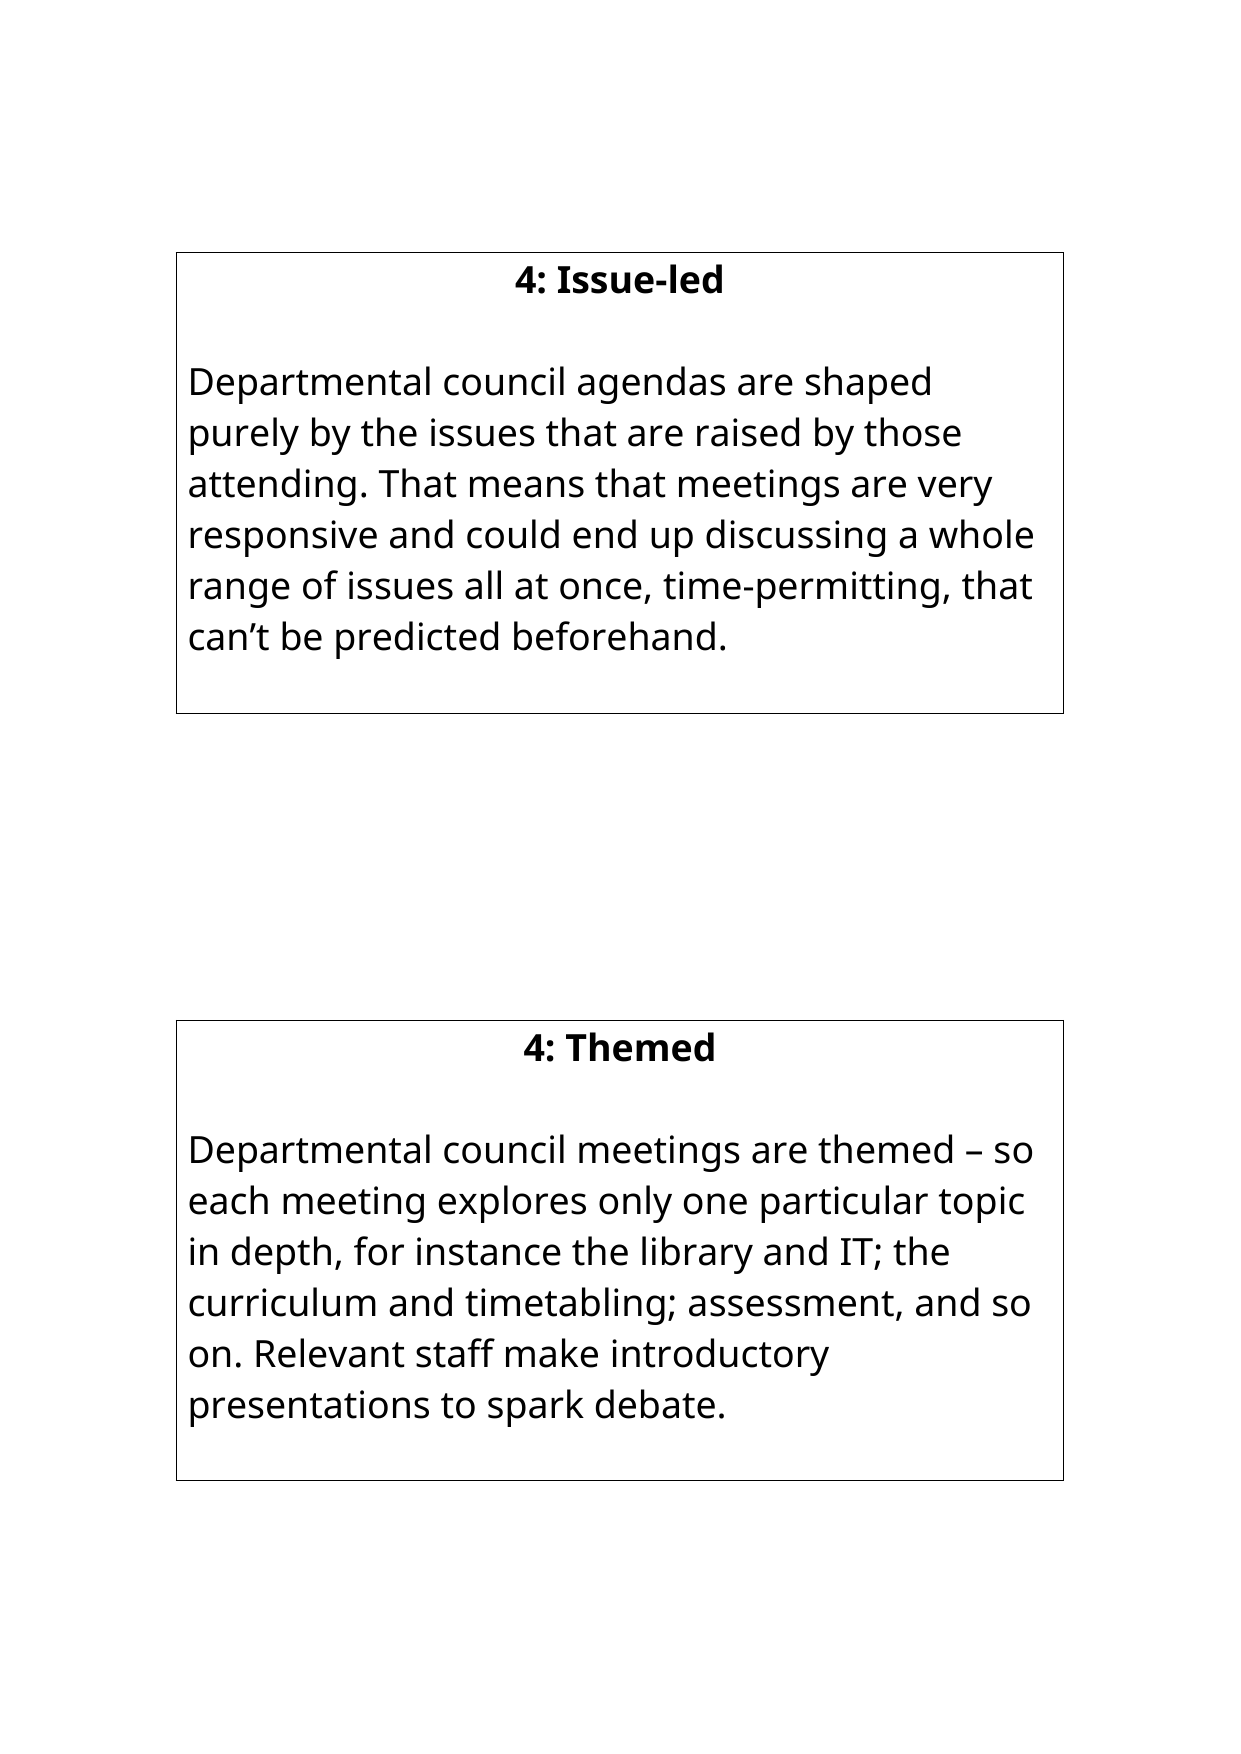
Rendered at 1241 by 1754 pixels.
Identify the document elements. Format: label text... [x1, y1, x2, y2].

table_header 4: Issue-led Departmental council agendas are shaped purely by the issues that are raised by those attending. That means that meetings are very responsive and could end up discussing a whole range of issues all at once, time-permitting, that can’t be predicted beforehand. [177, 253, 1063, 712]
table_header 4: Themed Departmental council meetings are themed – so each meeting explores only one particular topic in depth, for instance the library and IT; the curriculum and timetabling; assessment, and so on. Relevant staff make introductory presentations to spark debate. [177, 1021, 1063, 1480]
